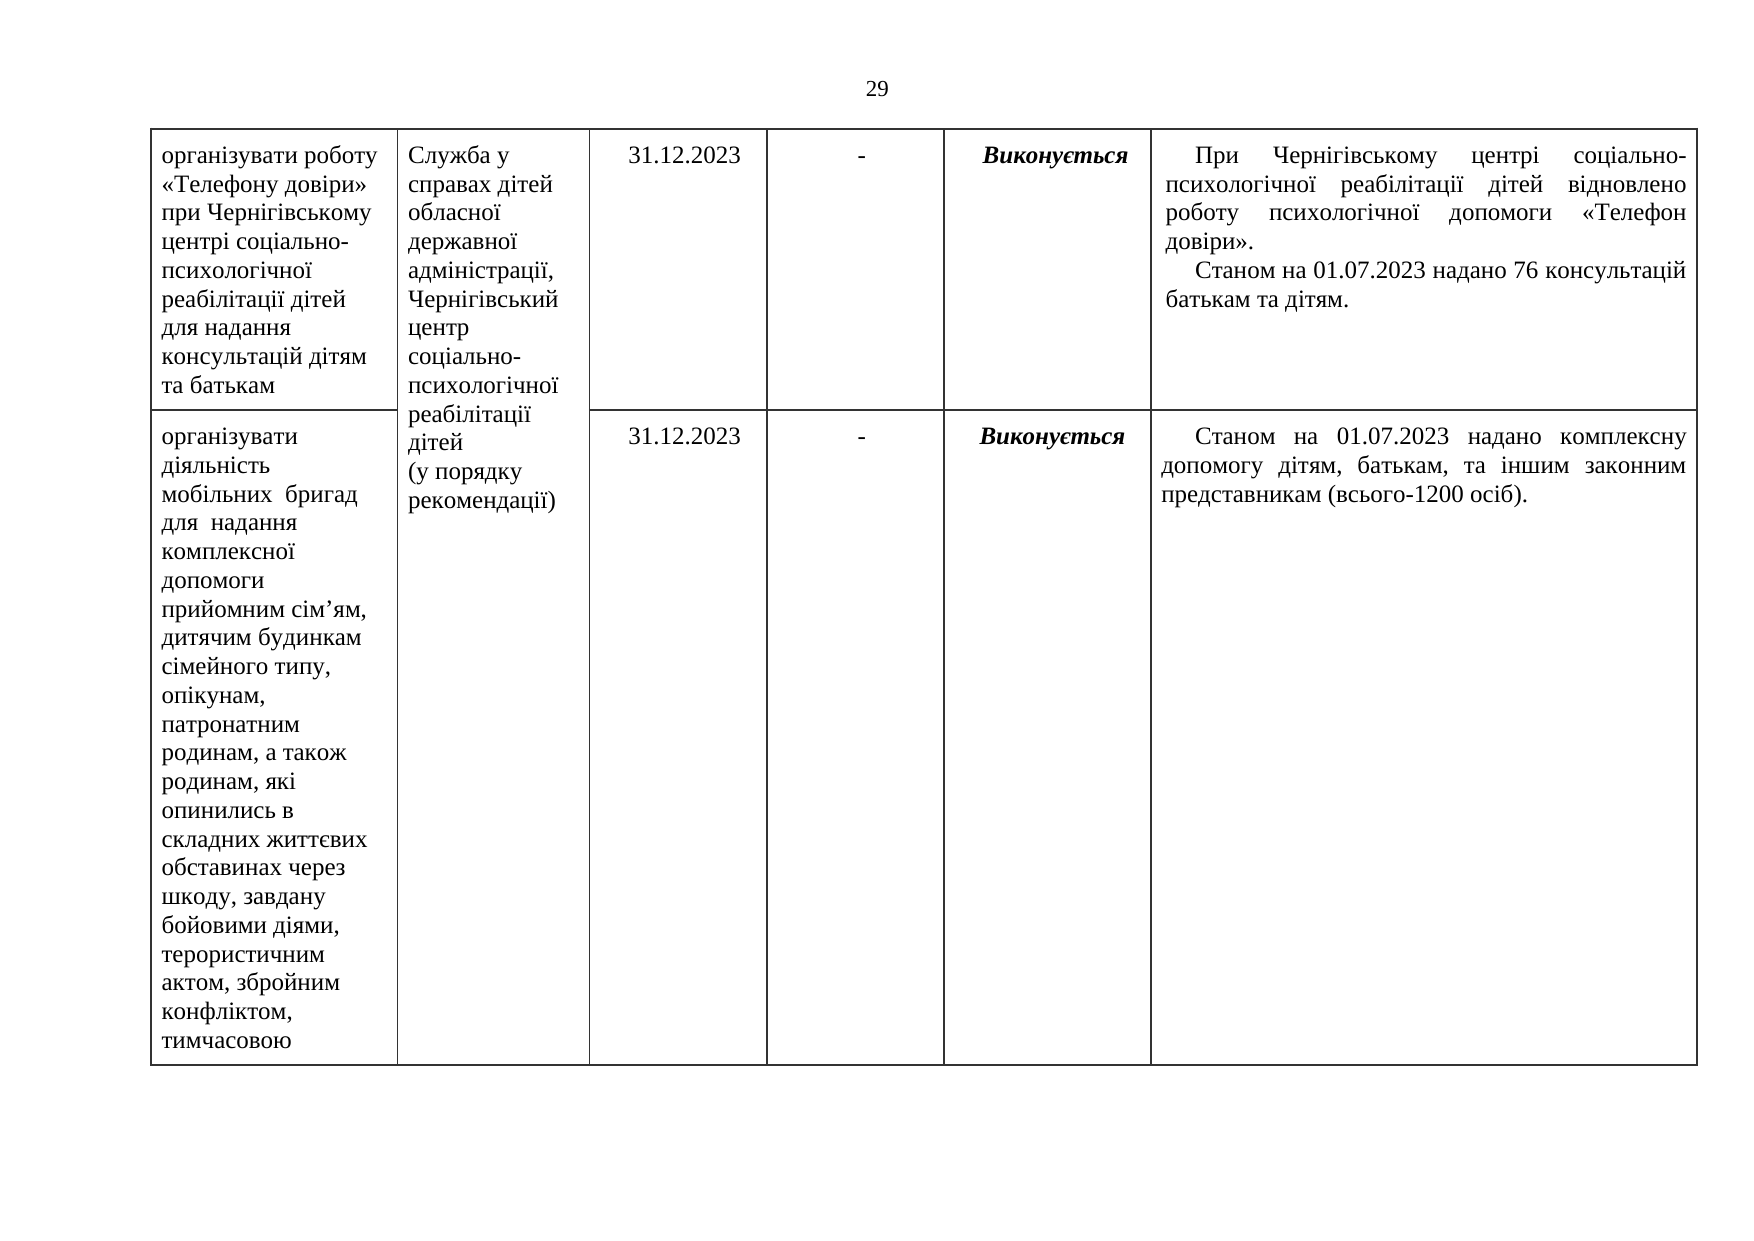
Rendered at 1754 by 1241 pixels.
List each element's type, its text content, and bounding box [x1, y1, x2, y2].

table_cell 31.12.2023 [590, 411, 766, 1064]
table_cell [152, 411, 397, 1064]
table_cell - [768, 130, 943, 409]
table_cell Виконується [945, 411, 1150, 1064]
table_cell При Чернігівському центрі соціально-психологічної реабілітації дітей відновлено роботу психологічної допомоги «Телефон довіри». Станом на 01.07.2023 надано 76 консультацій батькам та дітям. [1152, 130, 1696, 409]
table_cell Служба у справах дітей обласної державної адміністрації, Чернігівський центр соціально-психологічної реабілітації дітей (у порядку рекомендації) [398, 130, 589, 1064]
table_cell 31.12.2023 [590, 130, 766, 409]
table_cell Виконується [945, 130, 1150, 409]
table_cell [1152, 411, 1696, 1064]
table_cell організувати роботу «Телефону довіри» при Чернігівському центрі соціально-психологічної реабілітації дітей для надання консультацій дітям та батькам [152, 130, 397, 409]
table_cell - [768, 411, 943, 1064]
